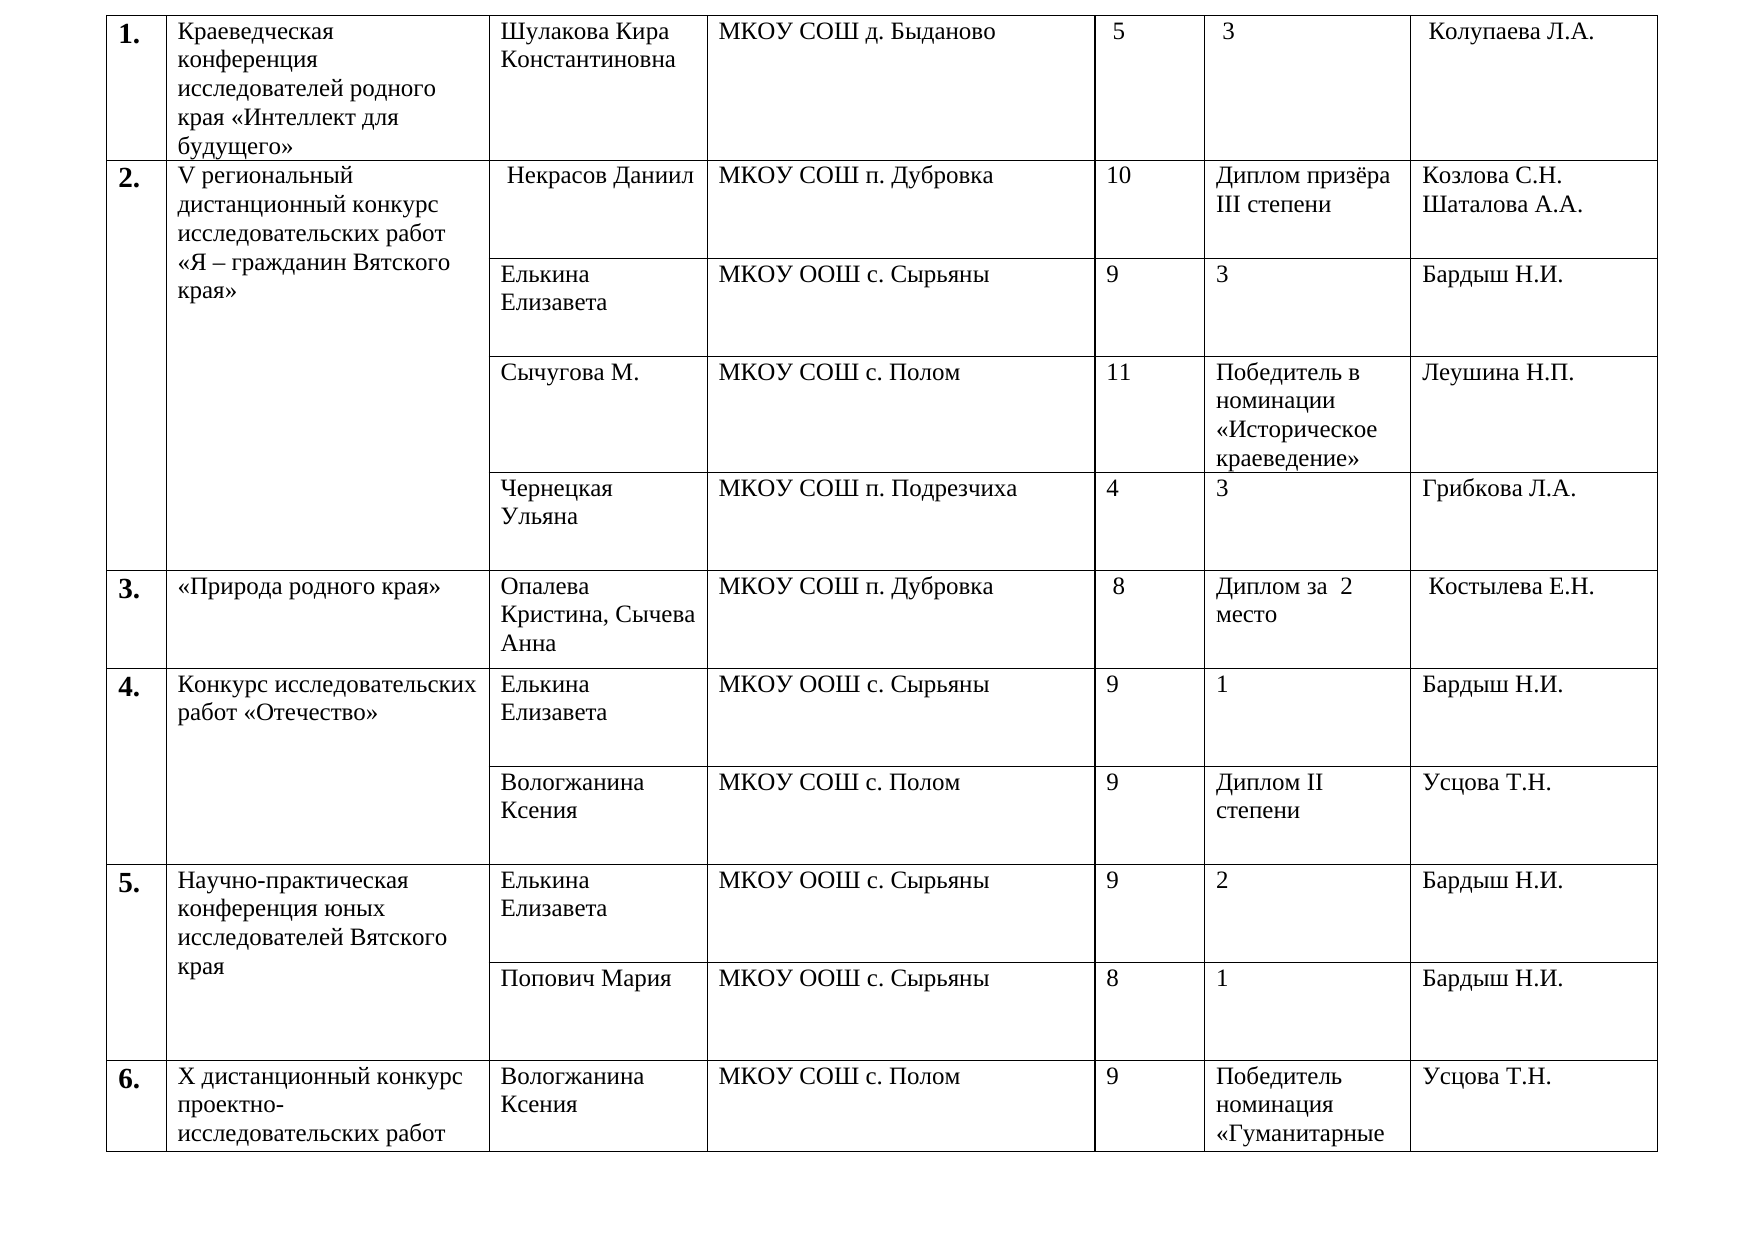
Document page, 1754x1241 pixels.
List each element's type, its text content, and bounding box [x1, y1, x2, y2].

table_cell 1 [1205, 669, 1410, 766]
table_cell Некрасов Даниил [490, 161, 707, 258]
table_cell 9 [1096, 1061, 1204, 1151]
table_cell Костылева Е.Н. [1411, 571, 1657, 668]
table_cell 1 [1205, 963, 1410, 1060]
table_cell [167, 1061, 489, 1151]
table_cell 3 [1205, 473, 1410, 570]
table_cell Краеведческая конференция исследователей родного края «Интеллект для будущего» [167, 16, 489, 159]
table_cell Грибкова Л.А. [1411, 473, 1657, 570]
table_cell «Природа родного края» [167, 571, 489, 668]
table_cell МКОУ СОШ д. Быданово [708, 16, 1094, 159]
table_cell Опалева Кристина, Сычева Анна [490, 571, 707, 668]
table_cell Вологжанина Ксения [490, 1061, 707, 1151]
table_cell Елькина Елизавета [490, 259, 707, 356]
table_cell 1. [107, 16, 166, 159]
table_cell Победитель в номинации «Историческое краеведение» [1205, 357, 1410, 472]
table_cell 2. [107, 161, 166, 570]
table_cell Чернецкая Ульяна [490, 473, 707, 570]
table_cell 10 [1096, 161, 1204, 258]
table_cell 3. [107, 571, 166, 668]
table_cell 9 [1096, 259, 1204, 356]
table_cell Бардыш Н.И. [1411, 259, 1657, 356]
table_cell Усцова Т.Н. [1411, 767, 1657, 864]
table_cell Козлова С.Н. Шаталова А.А. [1411, 161, 1657, 258]
table_cell 3 [1205, 16, 1410, 159]
table_cell Усцова Т.Н. [1411, 1061, 1657, 1151]
table_cell 5. [107, 865, 166, 1060]
table_cell Диплом призёра III степени [1205, 161, 1410, 258]
table_cell Попович Мария [490, 963, 707, 1060]
table_cell МКОУ ООШ с. Сырьяны [708, 963, 1094, 1060]
table_cell Вологжанина Ксения [490, 767, 707, 864]
table_cell Шулакова Кира Константиновна [490, 16, 707, 159]
table_cell 2 [1205, 865, 1410, 962]
table_cell V региональный дистанционный конкурс исследовательских работ «Я – гражданин Вятского края» [167, 161, 489, 570]
table_cell Диплом II степени [1205, 767, 1410, 864]
table_cell МКОУ СОШ п. Дубровка [708, 161, 1094, 258]
table_cell 9 [1096, 669, 1204, 766]
table_cell Елькина Елизавета [490, 669, 707, 766]
table_cell Елькина Елизавета [490, 865, 707, 962]
table_cell Бардыш Н.И. [1411, 669, 1657, 766]
table_cell Бардыш Н.И. [1411, 963, 1657, 1060]
table_cell 4 [1096, 473, 1204, 570]
table_cell Колупаева Л.А. [1411, 16, 1657, 159]
table_cell 9 [1096, 865, 1204, 962]
table_cell МКОУ ООШ с. Сырьяны [708, 669, 1094, 766]
table_cell МКОУ СОШ с. Полом [708, 1061, 1094, 1151]
table_cell МКОУ СОШ п. Подрезчиха [708, 473, 1094, 570]
table_cell Сычугова М. [490, 357, 707, 472]
table_cell МКОУ СОШ с. Полом [708, 767, 1094, 864]
table_cell 9 [1096, 767, 1204, 864]
table_cell Леушина Н.П. [1411, 357, 1657, 472]
table_cell МКОУ СОШ п. Дубровка [708, 571, 1094, 668]
table_cell МКОУ СОШ с. Полом [708, 357, 1094, 472]
table_cell Конкурс исследовательских работ «Отечество» [167, 669, 489, 864]
table_cell 11 [1096, 357, 1204, 472]
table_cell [1205, 1061, 1410, 1151]
table_cell 8 [1096, 571, 1204, 668]
table_cell 3 [1205, 259, 1410, 356]
table_cell Бардыш Н.И. [1411, 865, 1657, 962]
table_cell 6. [107, 1061, 166, 1151]
table_cell 4. [107, 669, 166, 864]
table_cell МКОУ ООШ с. Сырьяны [708, 865, 1094, 962]
table_cell Диплом за 2 место [1205, 571, 1410, 668]
table_cell 8 [1096, 963, 1204, 1060]
table_cell 5 [1096, 16, 1204, 159]
table_cell МКОУ ООШ с. Сырьяны [708, 259, 1094, 356]
table_cell Научно-практическая конференция юных исследователей Вятского края [167, 865, 489, 1060]
